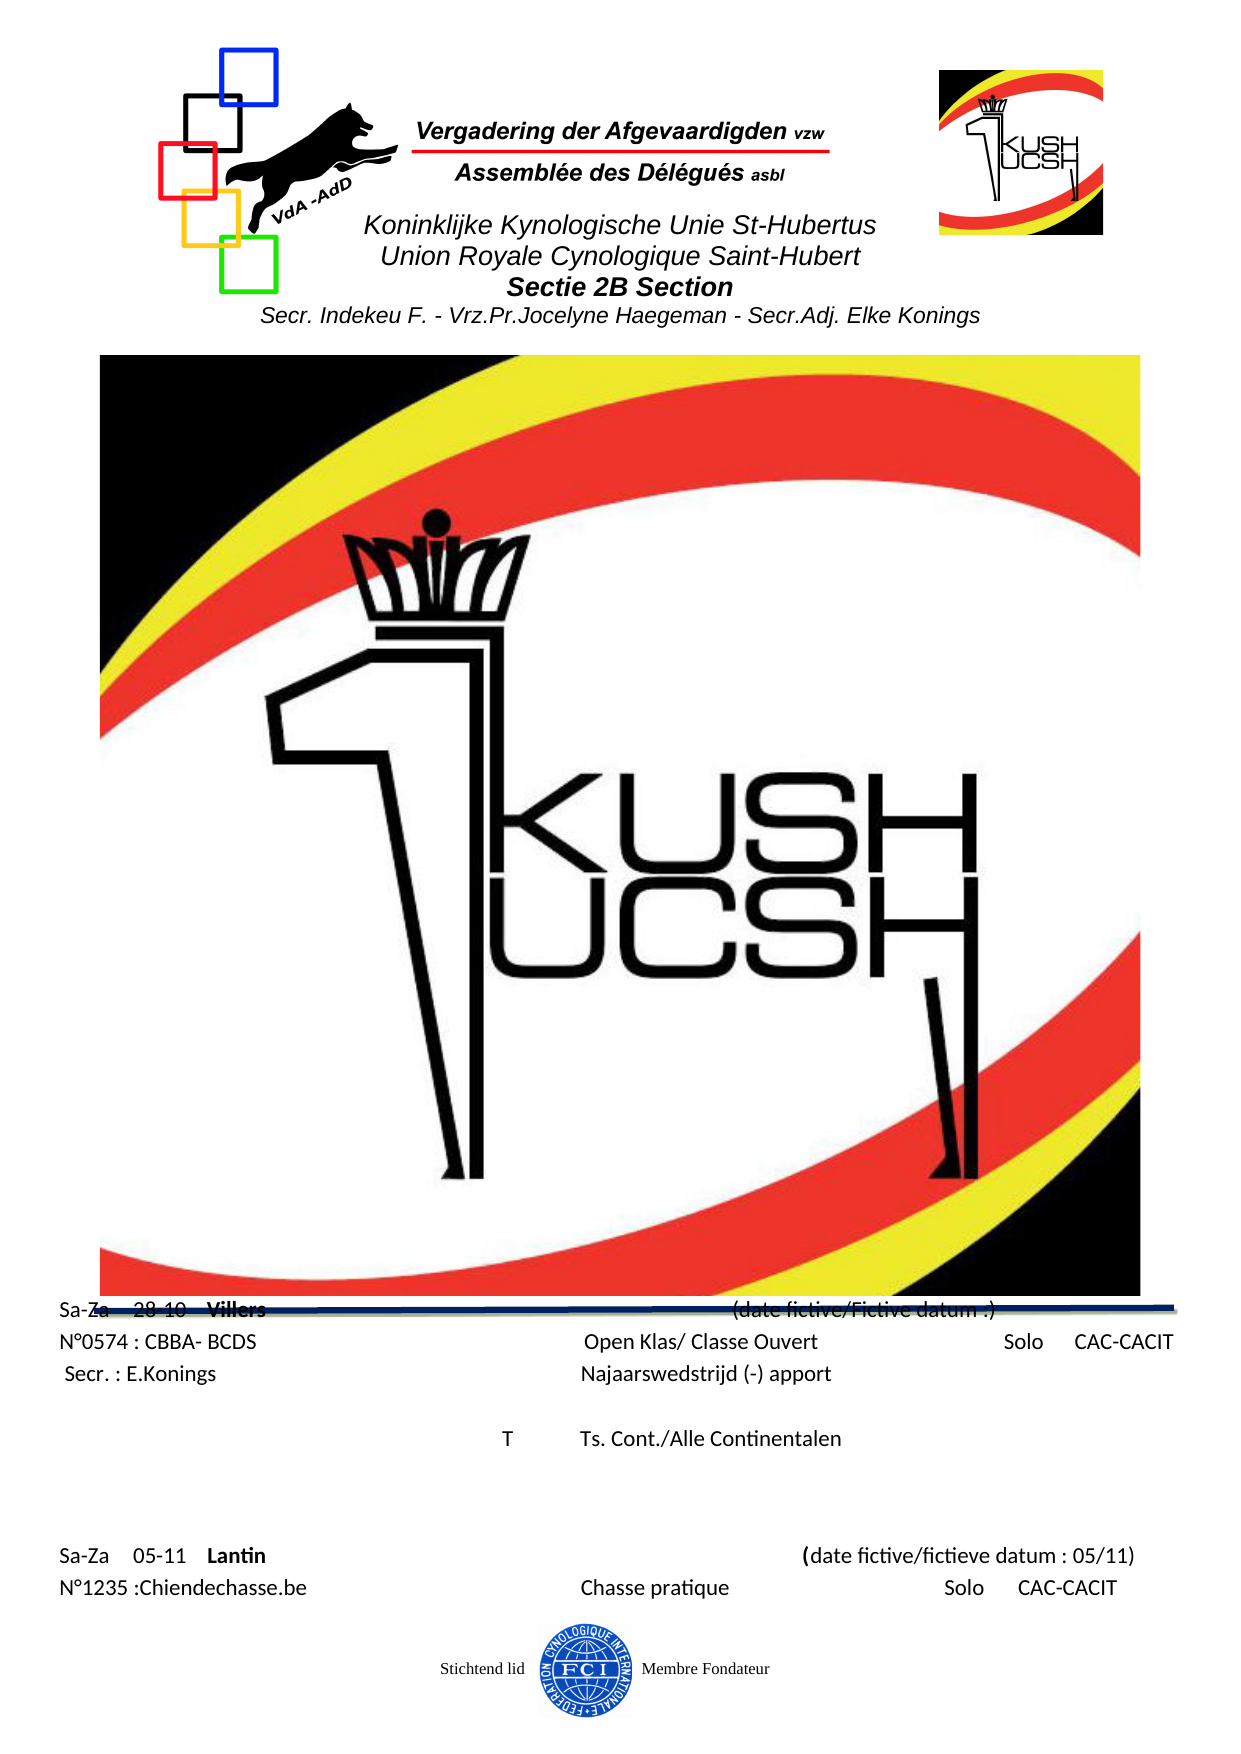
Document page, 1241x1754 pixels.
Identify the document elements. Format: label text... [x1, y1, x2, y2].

text Sa-Za 05-11 Lantin (date fictive/fictieve datum : 05/11) N°1235 :Chiendechasse.be Chasse pratique Solo CAC-CACIT Secr. : F. Indekeu Praktische jacht (+(r)apport) Ts. Cont./Alle Continentalen [59, 1541, 1181, 1601]
picture [802, 318, 813, 323]
picture [532, 312, 539, 322]
picture [806, 310, 812, 317]
picture [660, 312, 666, 322]
picture [341, 312, 347, 322]
picture [618, 316, 628, 323]
text Sa-Za 28-10 Villers (date fictive/Fictive datum :) N°0574 : CBBA- BCDS Open Klas/ Classe Ouvert Solo CAC-CACIT Secr. : E.Konings Najaarswedstrijd (-) apport T Ts. Cont./Alle Continentalen [59, 1295, 1181, 1516]
picture [99, 355, 1141, 1296]
picture [849, 316, 857, 321]
picture [539, 1623, 633, 1718]
picture [819, 312, 825, 322]
picture [493, 309, 502, 315]
picture [939, 70, 1104, 235]
picture [127, 17, 857, 323]
